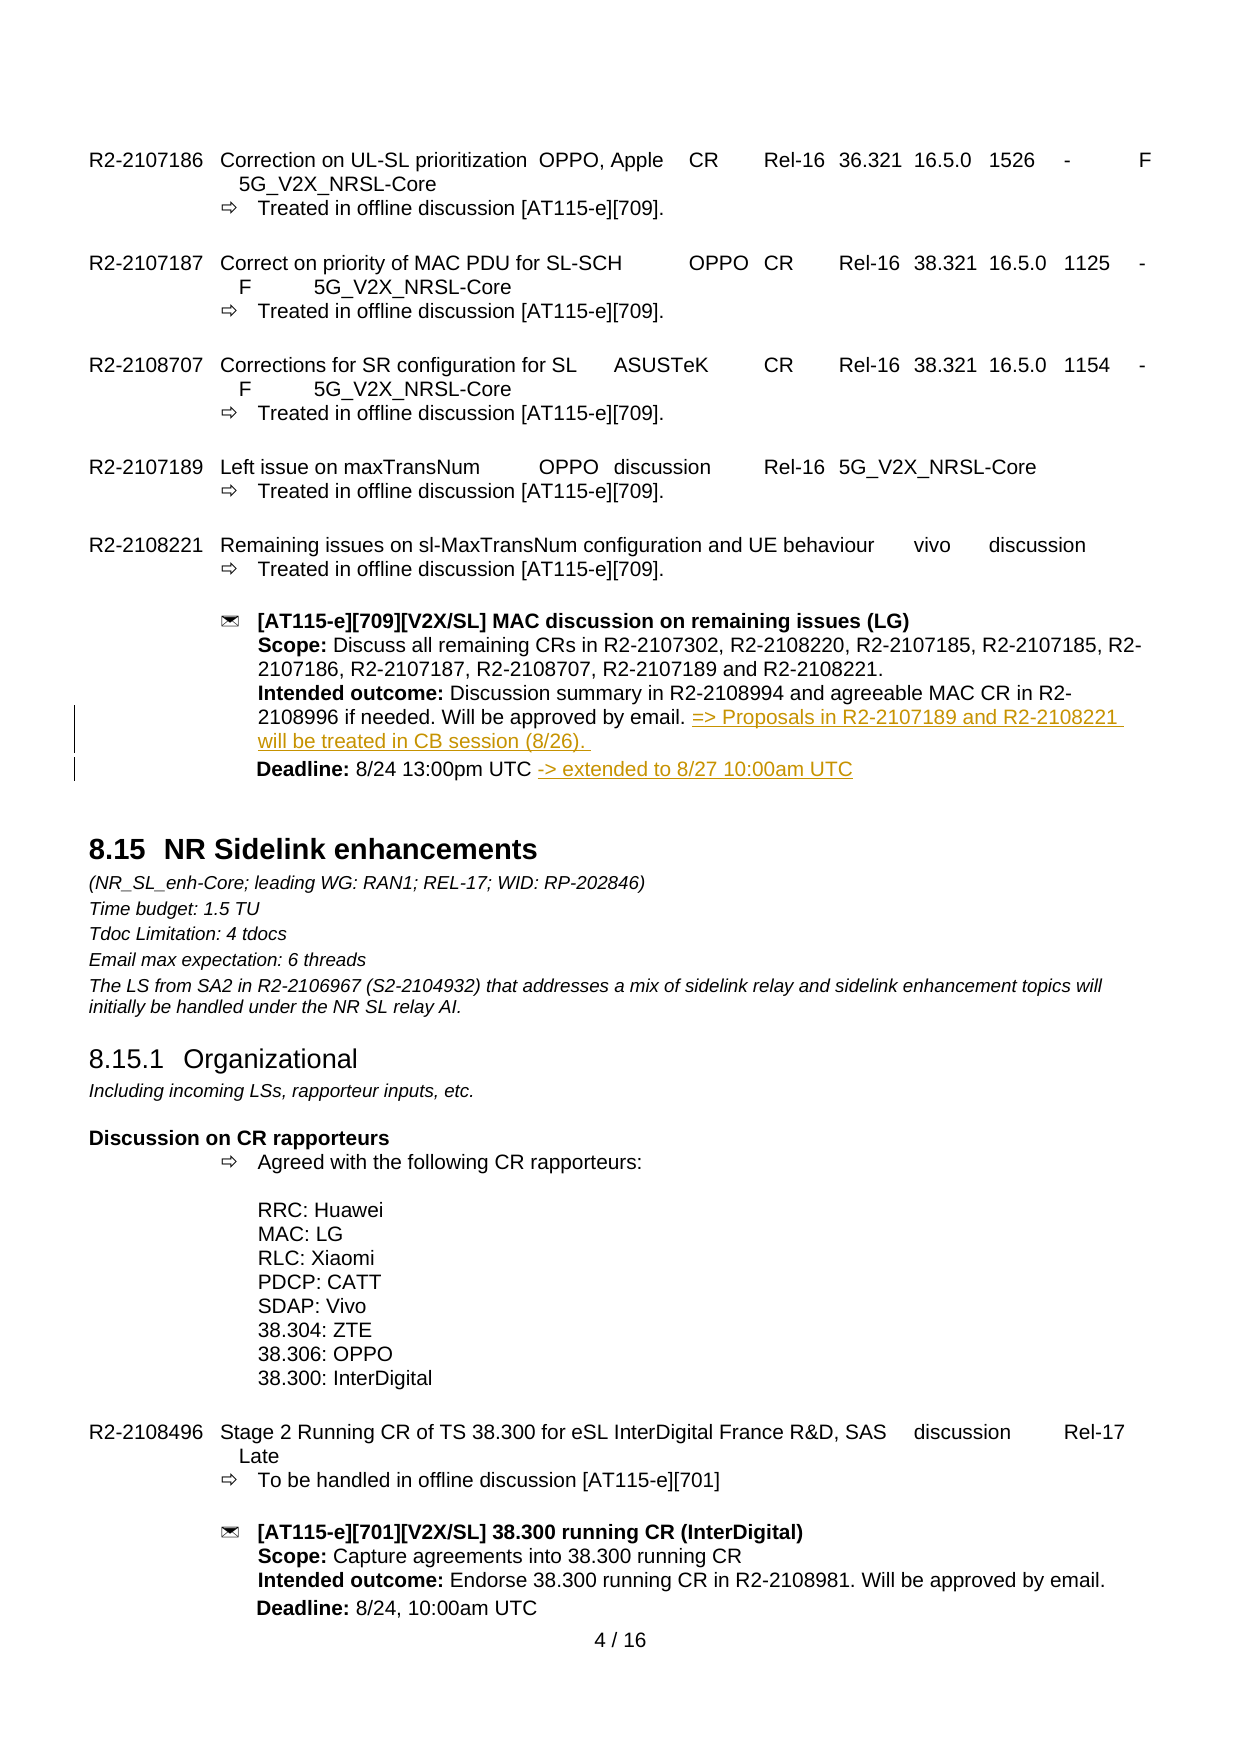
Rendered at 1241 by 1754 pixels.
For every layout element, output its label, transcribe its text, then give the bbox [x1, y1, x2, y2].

text [AT115-e][709][V2X/SL] MAC discussion on remaining issues (LG) [220, 609, 1152, 633]
text 38.300: InterDigital [220, 1366, 1152, 1389]
text RRC: Huawei [257, 1198, 1152, 1222]
text Deadline: 8/24 13:00pm UTC [89, 757, 1152, 781]
text [AT115-e][701][V2X/SL] 38.300 running CR (InterDigital) [220, 1520, 1152, 1544]
title R2-2107189 Left issue on maxTransNum OPPO discussion Rel-16 5G_V2X_NRSL-Core [89, 455, 1152, 479]
list Agreed with the following CR rapporteurs: [220, 1150, 1152, 1174]
list To be handled in offline discussion [AT115-e][701] [220, 1468, 1152, 1492]
text Intended outcome: Endorse 38.300 running CR in R2-2108981. Will be approved by email. [220, 1568, 1152, 1592]
text 38.306: OPPO [220, 1342, 1152, 1366]
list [220, 196, 1152, 220]
text MAC: LG [220, 1222, 1152, 1246]
list Treated in offline discussion [AT115-e][709]. [220, 401, 1152, 425]
title R2-2107187 Correct on priority of MAC PDU for SL-SCH OPPO CR Rel-16 38.321 16.5.0 1125 - F 5G_V2X_NRSL-Core [89, 251, 1152, 298]
text The LS from SA2 in R2-2106967 (S2-2104932) that addresses a mix of sidelink relay and sidelink enhancement topics will initially be handled under the NR SL relay AI. [89, 975, 1152, 1018]
text Deadline: 8/24, 10:00am UTC [89, 1596, 1152, 1620]
subtitle 8.15 NR Sidelink enhancements [89, 832, 1152, 866]
title R2-2107186 Correction on UL-SL prioritization OPPO, Apple CR Rel-16 36.321 16.5.0 1526 - F 5G_V2X_NRSL-Core [89, 148, 1152, 196]
text Intended outcome: Discussion summary in R2-2108994 and agreeable MAC CR in R2-2108996 if needed. Will be approved by email. [220, 681, 1152, 753]
list Treated in offline discussion [AT115-e][709]. [220, 479, 1152, 503]
text Time budget: 1.5 TU [89, 897, 1152, 919]
title R2-2108707 Corrections for SR configuration for SL ASUSTeK CR Rel-16 38.321 16.5.0 1154 - F 5G_V2X_NRSL-Core [89, 353, 1152, 401]
title R2-2108221 Remaining issues on sl-MaxTransNum configuration and UE behaviour vivo discussion [89, 533, 1152, 557]
text Scope: Discuss all remaining CRs in R2-2107302, R2-2108220, R2-2107185, R2-2107185, R2-2107186, R2-2107187, R2-2108707, R2-2107189 and R2-2108221. [220, 633, 1152, 681]
text Email max expectation: 6 threads [89, 949, 1152, 971]
list Treated in offline discussion [AT115-e][709]. [220, 298, 1152, 322]
text (NR_SL_enh-Core; leading WG: RAN1; REL-17; WID: RP-202846) [89, 872, 1152, 893]
text SDAP: Vivo [220, 1294, 1152, 1318]
text Discussion on CR rapporteurs [89, 1126, 1152, 1150]
text RLC: Xiaomi [220, 1246, 1152, 1270]
text Including incoming LSs, rapporteur inputs, etc. [89, 1080, 1152, 1102]
text Scope: Capture agreements into 38.300 running CR [220, 1544, 1152, 1568]
title R2-2108496 Stage 2 Running CR of TS 38.300 for eSL InterDigital France R&D, SAS discussion Rel-17 Late [89, 1420, 1152, 1468]
text PDCP: CATT [220, 1270, 1152, 1294]
subtitle 8.15.1 Organizational [89, 1043, 1152, 1074]
list Treated in offline discussion [AT115-e][709]. [220, 557, 1152, 581]
text Tdoc Limitation: 4 tdocs [89, 923, 1152, 945]
text 38.304: ZTE [220, 1318, 1152, 1342]
